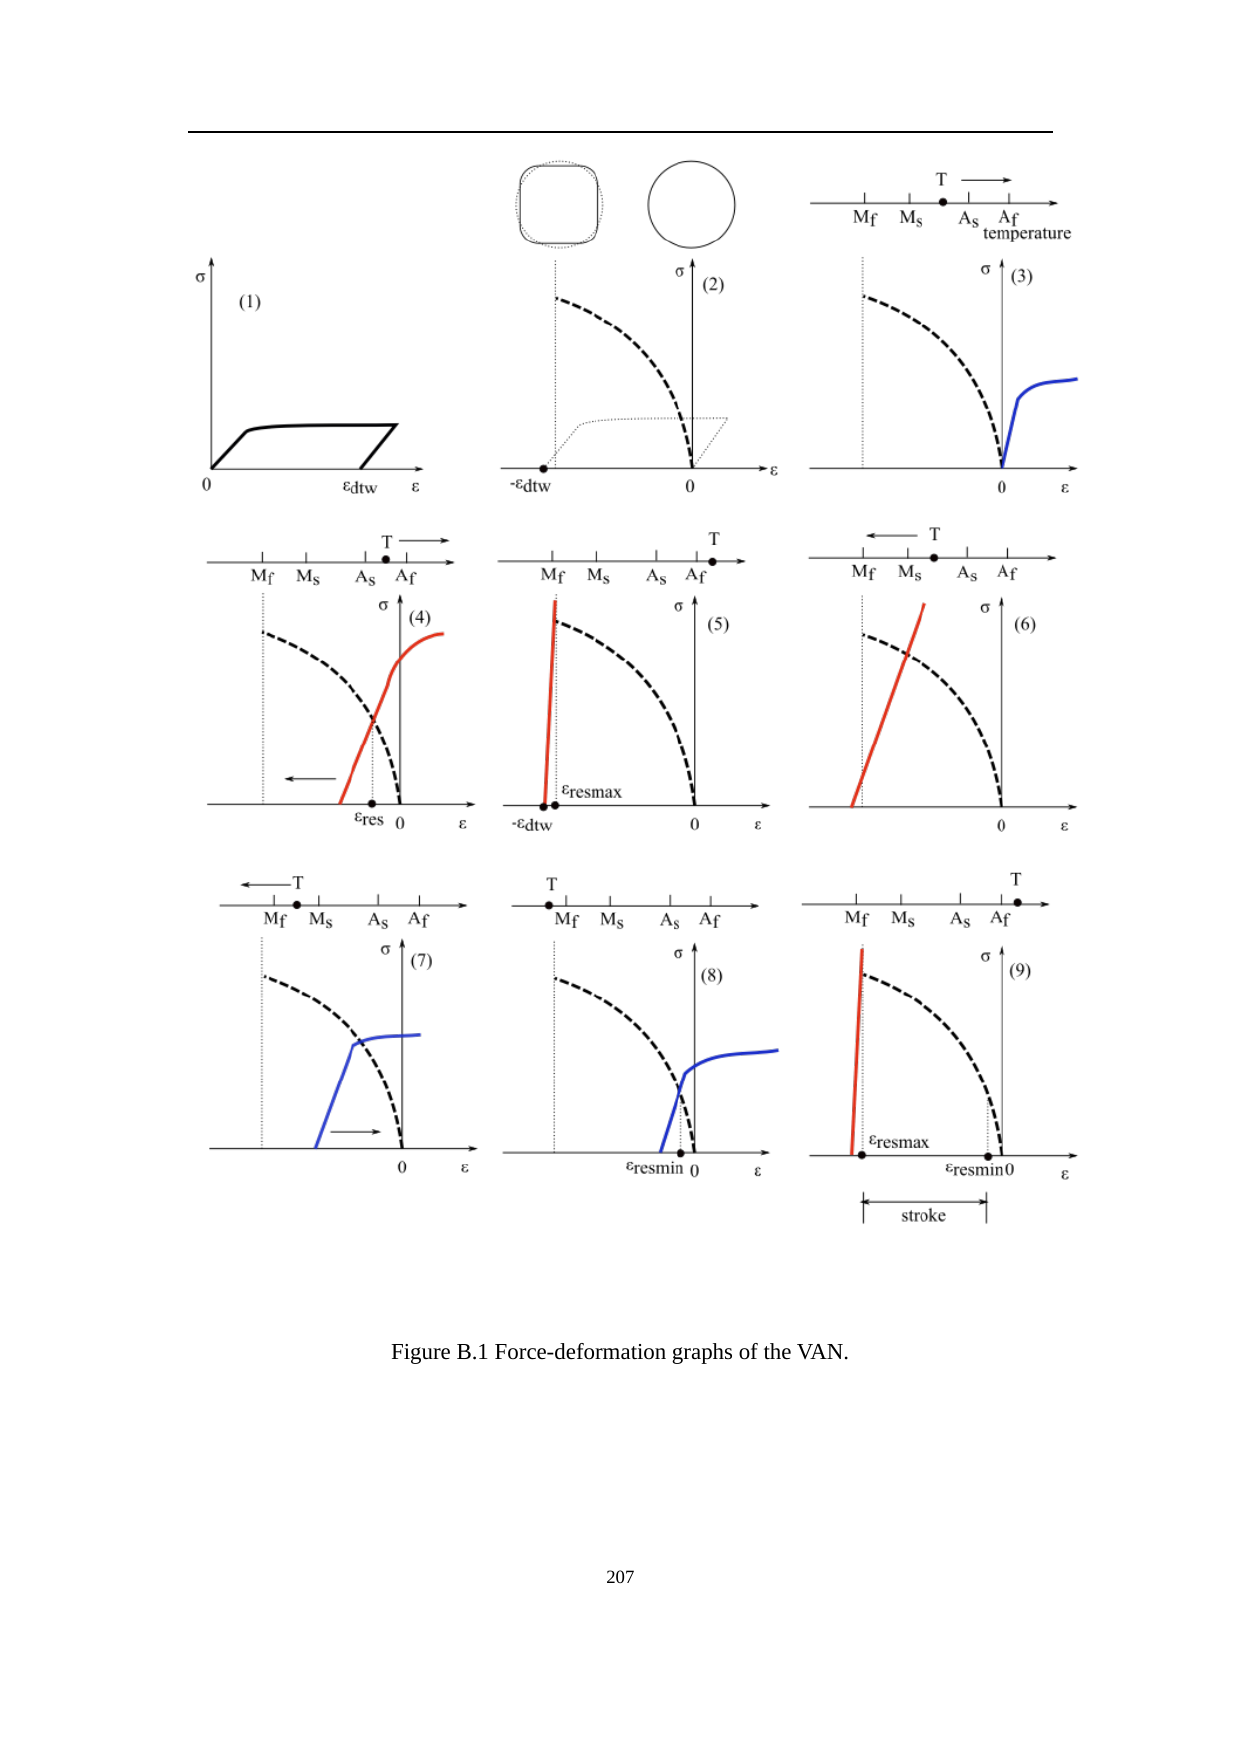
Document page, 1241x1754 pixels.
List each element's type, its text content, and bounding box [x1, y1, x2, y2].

text Figure B.1 Force-deformation graphs of the VAN. [187, 1334, 1053, 1368]
picture [190, 158, 1083, 1248]
